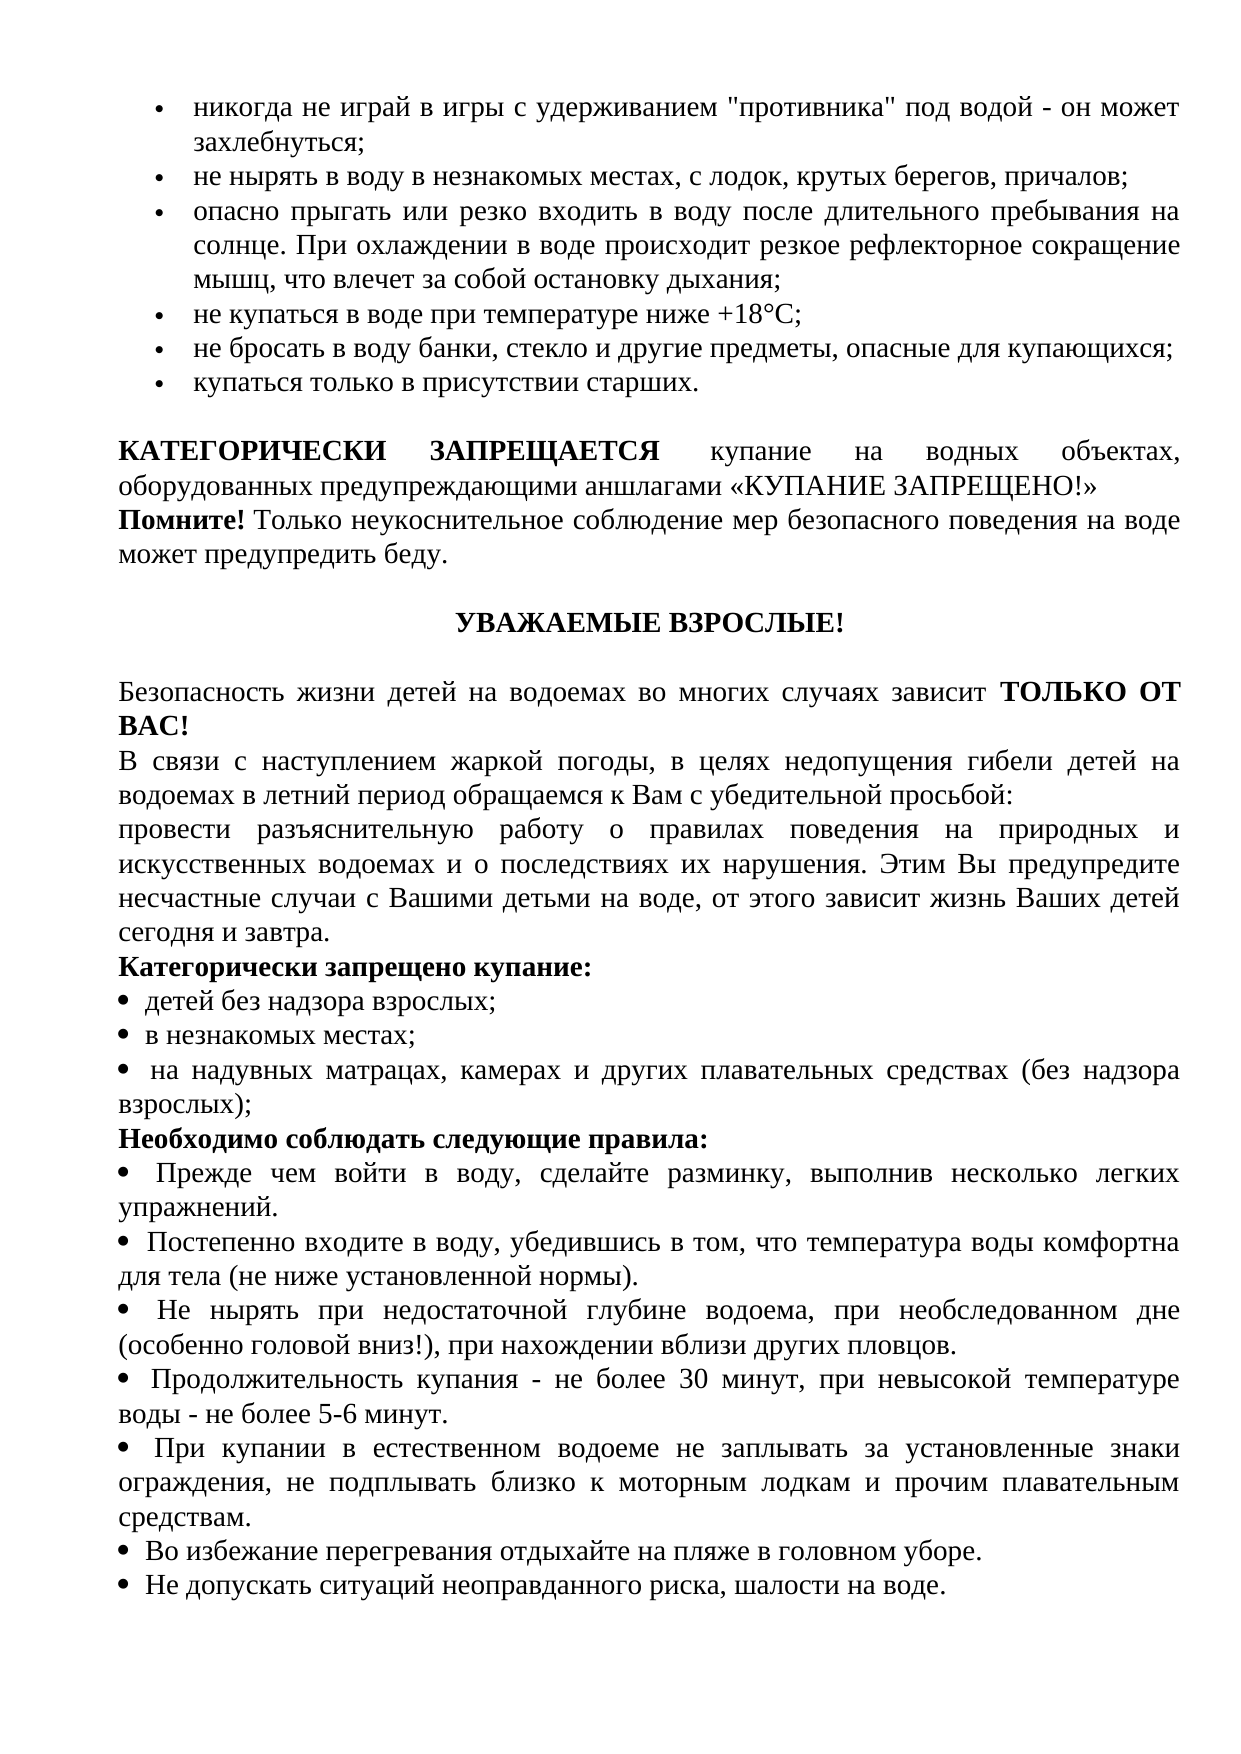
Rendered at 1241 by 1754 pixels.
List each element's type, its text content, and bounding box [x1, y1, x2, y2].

list не бросать в воду банки, стекло и другие предметы, опасные для купающихся; [156, 329, 1181, 364]
text детей без надзора взрослых; [118, 982, 1181, 1017]
text При купании в естественном водоеме не заплывать за установленные знаки ограждения, не подплывать близко к моторным лодкам и прочим плавательным средствам. [118, 1429, 1181, 1532]
text Безопасность жизни детей на водоемах во многих случаях зависит ТОЛЬКО ОТ ВАС! [118, 673, 1181, 742]
list опасно прыгать или резко входить в воду после длительного пребывания на солнце. При охлаждении в воде происходит резкое рефлекторное сокращение мышц, что влечет за собой остановку дыхания; [156, 192, 1181, 295]
text Не допускать ситуаций неоправданного риска, шалости на воде. [118, 1567, 1181, 1601]
text в незнакомых местах; [118, 1017, 1181, 1051]
list купаться только в присутствии старших. [156, 364, 1181, 398]
text Помните! Только неукоснительное соблюдение мер безопасного поведения на воде может предупредить беду. [118, 501, 1181, 570]
list не купаться в воде при температуре ниже +18°С; [156, 295, 1181, 329]
text В связи с наступлением жаркой погоды, в целях недопущения гибели детей на водоемах в летний период обращаемся к Вам с убедительной просьбой: [118, 742, 1181, 811]
list никогда не играй в игры с удерживанием "противника" под водой - он может захлебнуться; [156, 89, 1181, 157]
list не нырять в воду в незнакомых местах, с лодок, крутых берегов, причалов; [156, 157, 1181, 192]
text УВАЖАЕМЫЕ ВЗРОСЛЫЕ! [118, 604, 1181, 639]
text Во избежание перегревания отдыхайте на пляже в головном уборе. [118, 1532, 1181, 1567]
text на надувных матрацах, камерах и других плавательных средствах (без надзора взрослых); [118, 1051, 1181, 1120]
text Прежде чем войти в воду, сделайте разминку, выполнив несколько легких упражнений. [118, 1154, 1181, 1223]
text Продолжительность купания - не более 30 минут, при невысокой температуре воды - не более 5-6 минут. [118, 1361, 1181, 1429]
text КАТЕГОРИЧЕСКИ ЗАПРЕЩАЕТСЯ купание на водных объектах, оборудованных предупреждающими аншлагами «КУПАНИЕ ЗАПРЕЩЕНО!» [118, 398, 1181, 501]
text провести разъяснительную работу о правилах поведения на природных и искусственных водоемах и о последствиях их нарушения. Этим Вы предупредите несчастные случаи с Вашими детьми на воде, от этого зависит жизнь Ваших детей сегодня и завтра. [118, 811, 1181, 948]
text Категорически запрещено купание: [118, 948, 1181, 982]
text Необходимо соблюдать следующие правила: [118, 1120, 1181, 1154]
text Постепенно входите в воду, убедившись в том, что температура воды комфортна для тела (не ниже установленной нормы). [118, 1223, 1181, 1292]
text Не нырять при недостаточной глубине водоема, при необследованном дне (особенно головой вниз!), при нахождении вблизи других пловцов. [118, 1292, 1181, 1361]
